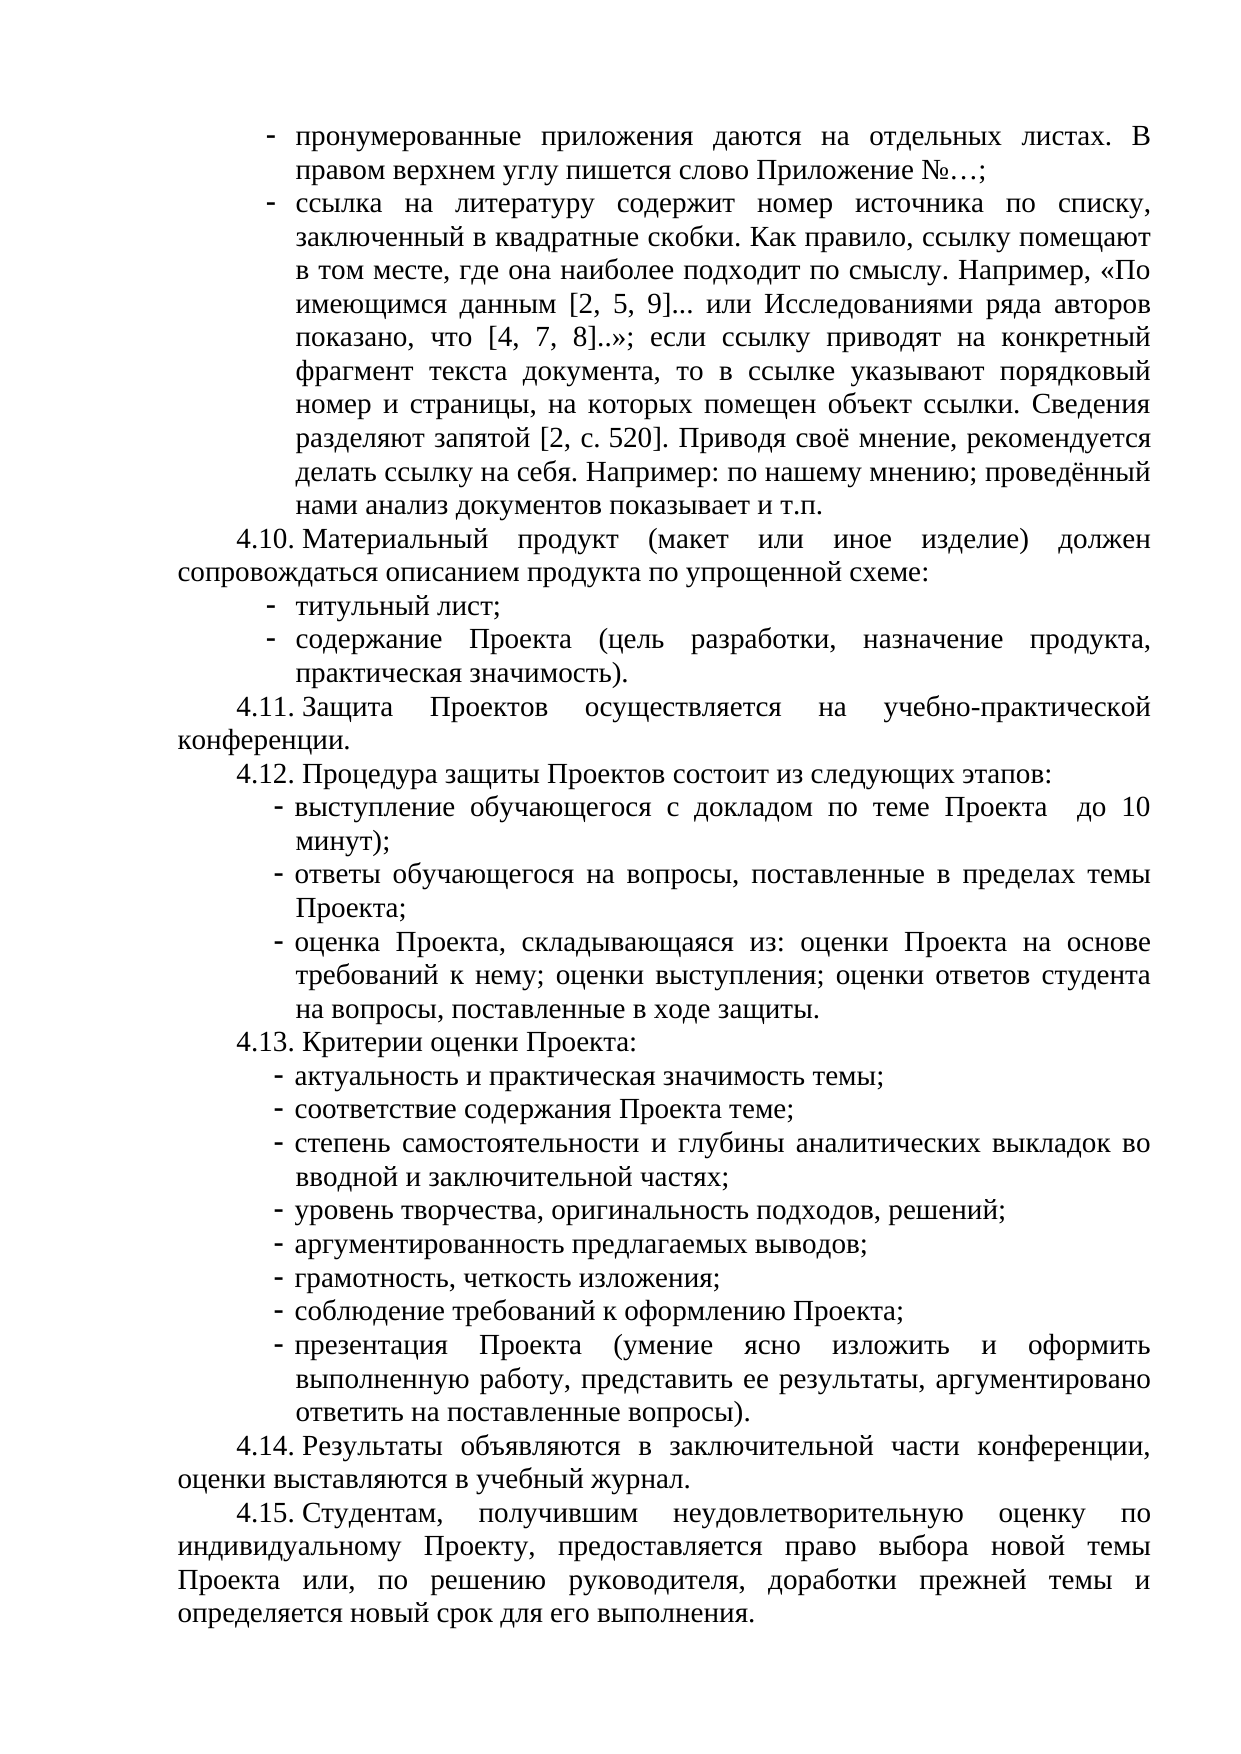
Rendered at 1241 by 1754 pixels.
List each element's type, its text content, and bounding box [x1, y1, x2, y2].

list актуальность и практическая значимость темы; [274, 1058, 1152, 1092]
list выступление обучающегося с докладом по теме Проекта до 10 минут); [274, 789, 1152, 857]
list титульный лист; [266, 588, 1152, 622]
list аргументированность предлагаемых выводов; [274, 1226, 1152, 1260]
list ссылка на литературу содержит номер источника по списку, заключенный в квадратные скобки. Как правило, ссылку помещают в том месте, где она наиболее подходит по смыслу. Например, «По имеющимся данным [2, 5, 9]... или Исследованиями ряда авторов показано, что [4, 7, 8]..»; если ссылку приводят на конкретный фрагмент текста документа, то в ссылке указывают порядковый номер и страницы, на которых помещен объект ссылки. Сведения разделяют запятой [2, с. 520]. Приводя своё мнение, рекомендуется делать ссылку на себя. Например: по нашему мнению; проведённый нами анализ документов показывает и т.п. [266, 185, 1152, 521]
list пронумерованные приложения даются на отдельных листах. В правом верхнем углу пишется слово Приложение №…; [266, 118, 1152, 185]
list уровень творчества, оригинальность подходов, решений; [274, 1192, 1152, 1226]
list ответы обучающегося на вопросы, поставленные в пределах темы Проекта; [274, 857, 1152, 924]
list содержание Проекта (цель разработки, назначение продукта, практическая значимость). [266, 622, 1152, 689]
text 4.13. Критерии оценки Проекта: [177, 1024, 1152, 1058]
list степень самостоятельности и глубины аналитических выкладок во вводной и заключительной частях; [274, 1125, 1152, 1192]
text 4.14. Результаты объявляются в заключительной части конференции, оценки выставляются в учебный журнал. [177, 1428, 1152, 1495]
text 4.10. Материальный продукт (макет или иное изделие) должен сопровождаться описанием продукта по упрощенной схеме: [177, 521, 1152, 588]
text 4.12. Процедура защиты Проектов состоит из следующих этапов: [177, 756, 1152, 789]
list презентация Проекта (умение ясно изложить и оформить выполненную работу, представить ее результаты, аргументировано ответить на поставленные вопросы). [274, 1327, 1152, 1428]
list грамотность, четкость изложения; [274, 1260, 1152, 1293]
text 4.15. Студентам, получившим неудовлетворительную оценку по индивидуальному Проекту, предоставляется право выбора новой темы Проекта или, по решению руководителя, доработки прежней темы и определяется новый срок для его выполнения. [177, 1495, 1152, 1629]
list оценка Проекта, складывающаяся из: оценки Проекта на основе требований к нему; оценки выступления; оценки ответов студента на вопросы, поставленные в ходе защиты. [274, 924, 1152, 1024]
list соответствие содержания Проекта теме; [274, 1092, 1152, 1125]
text 4.11. Защита Проектов осуществляется на учебно-практической конференции. [177, 689, 1152, 756]
list соблюдение требований к оформлению Проекта; [274, 1293, 1152, 1327]
